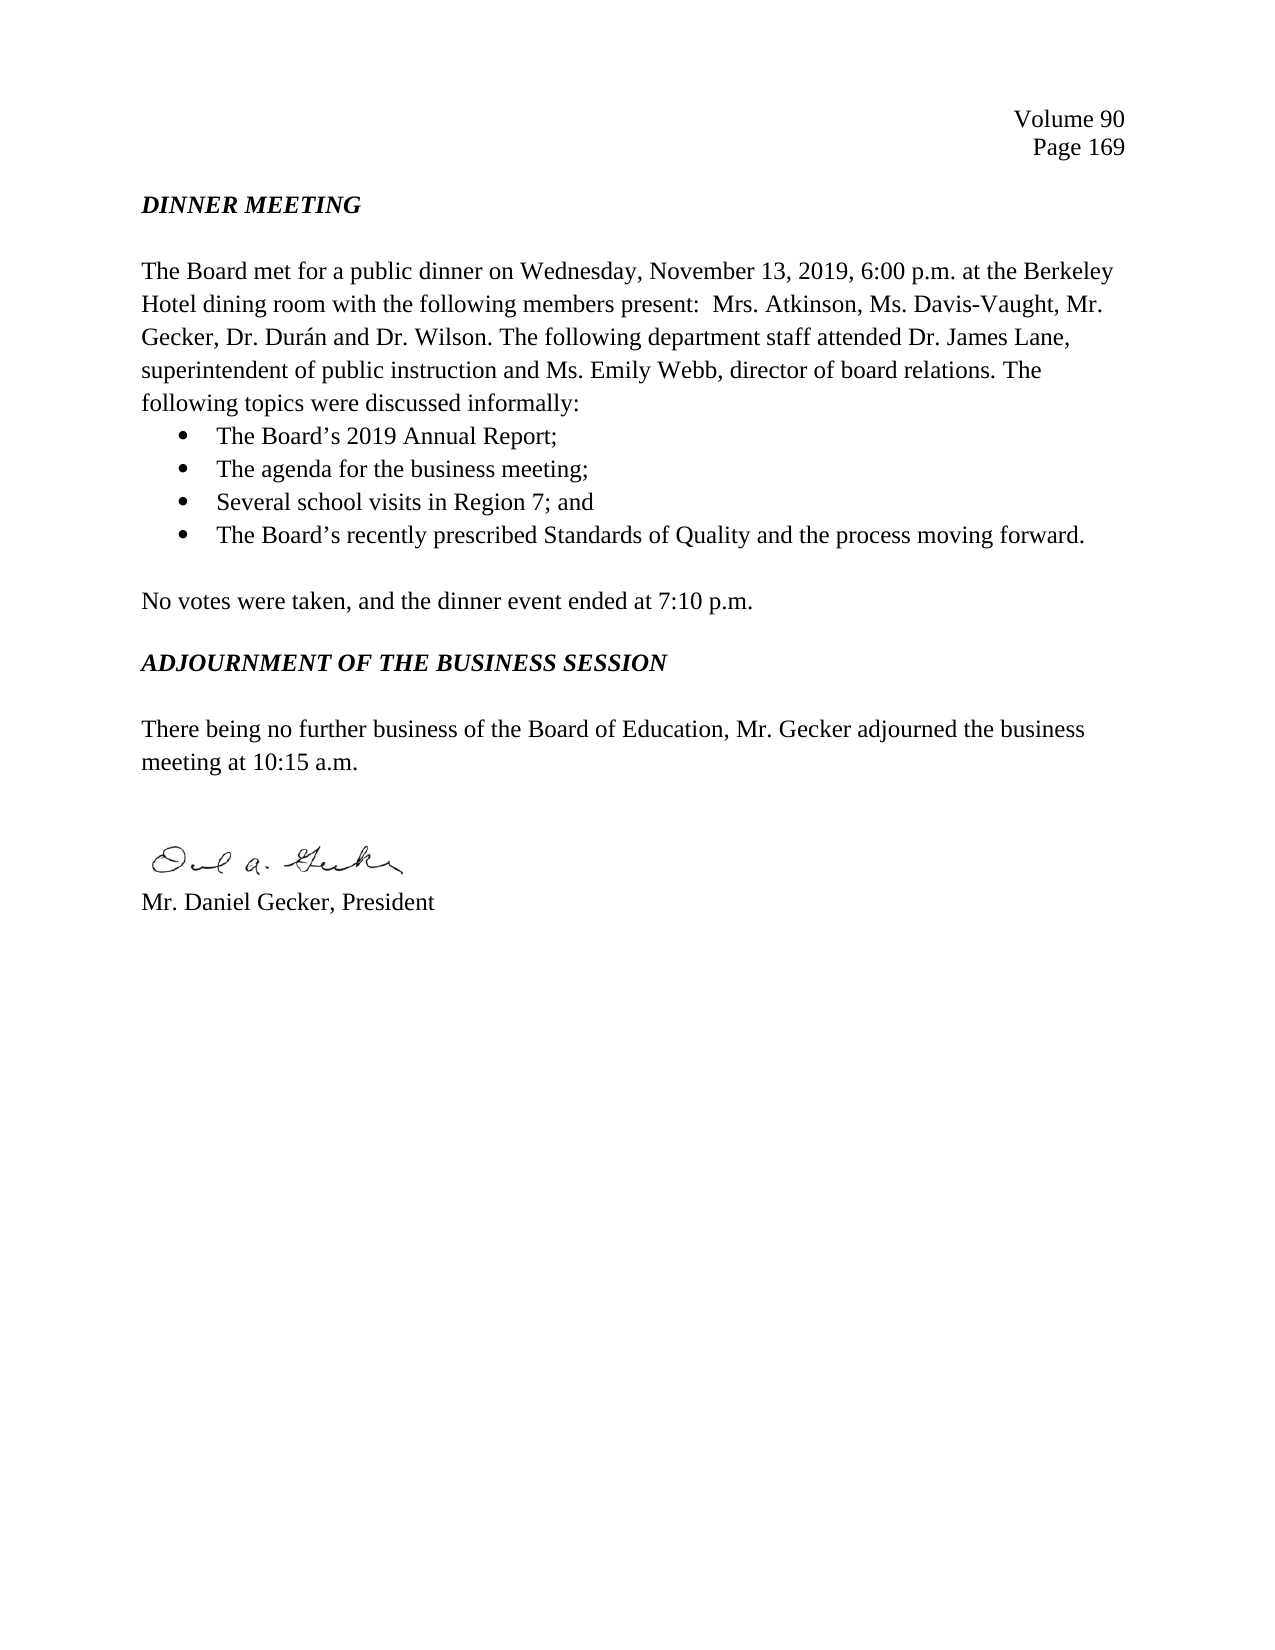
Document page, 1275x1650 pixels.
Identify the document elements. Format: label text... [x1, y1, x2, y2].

list The Board’s 2019 Annual Report; [178, 421, 1125, 450]
text There being no further business of the Board of Education, Mr. Gecker adjourned the business meeting at 10:15 a.m. [141, 714, 1125, 776]
text Mr. Daniel Gecker, President [141, 887, 1125, 916]
picture [141, 841, 412, 884]
text No votes were taken, and the dinner event ended at 7:10 p.m. [141, 586, 1125, 615]
subtitle ADJOURNMENT OF THE BUSINESS SESSION [141, 648, 1125, 677]
text The Board met for a public dinner on Wednesday, November 13, 2019, 6:00 p.m. at the Berkeley Hotel dining room with the following members present: Mrs. Atkinson, Ms. Davis-Vaught, Mr. Gecker, Dr. Durán and Dr. Wilson. The following department staff attended Dr. James Lane, superintendent of public instruction and Ms. Emily Webb, director of board relations. The following topics were discussed informally: [141, 223, 1125, 417]
subtitle DINNER MEETING [141, 190, 1125, 219]
list The Board’s recently prescribed Standards of Quality and the process moving forward. [178, 520, 1125, 549]
list Several school visits in Region 7; and [178, 487, 1125, 516]
list The agenda for the business meeting; [178, 454, 1125, 483]
